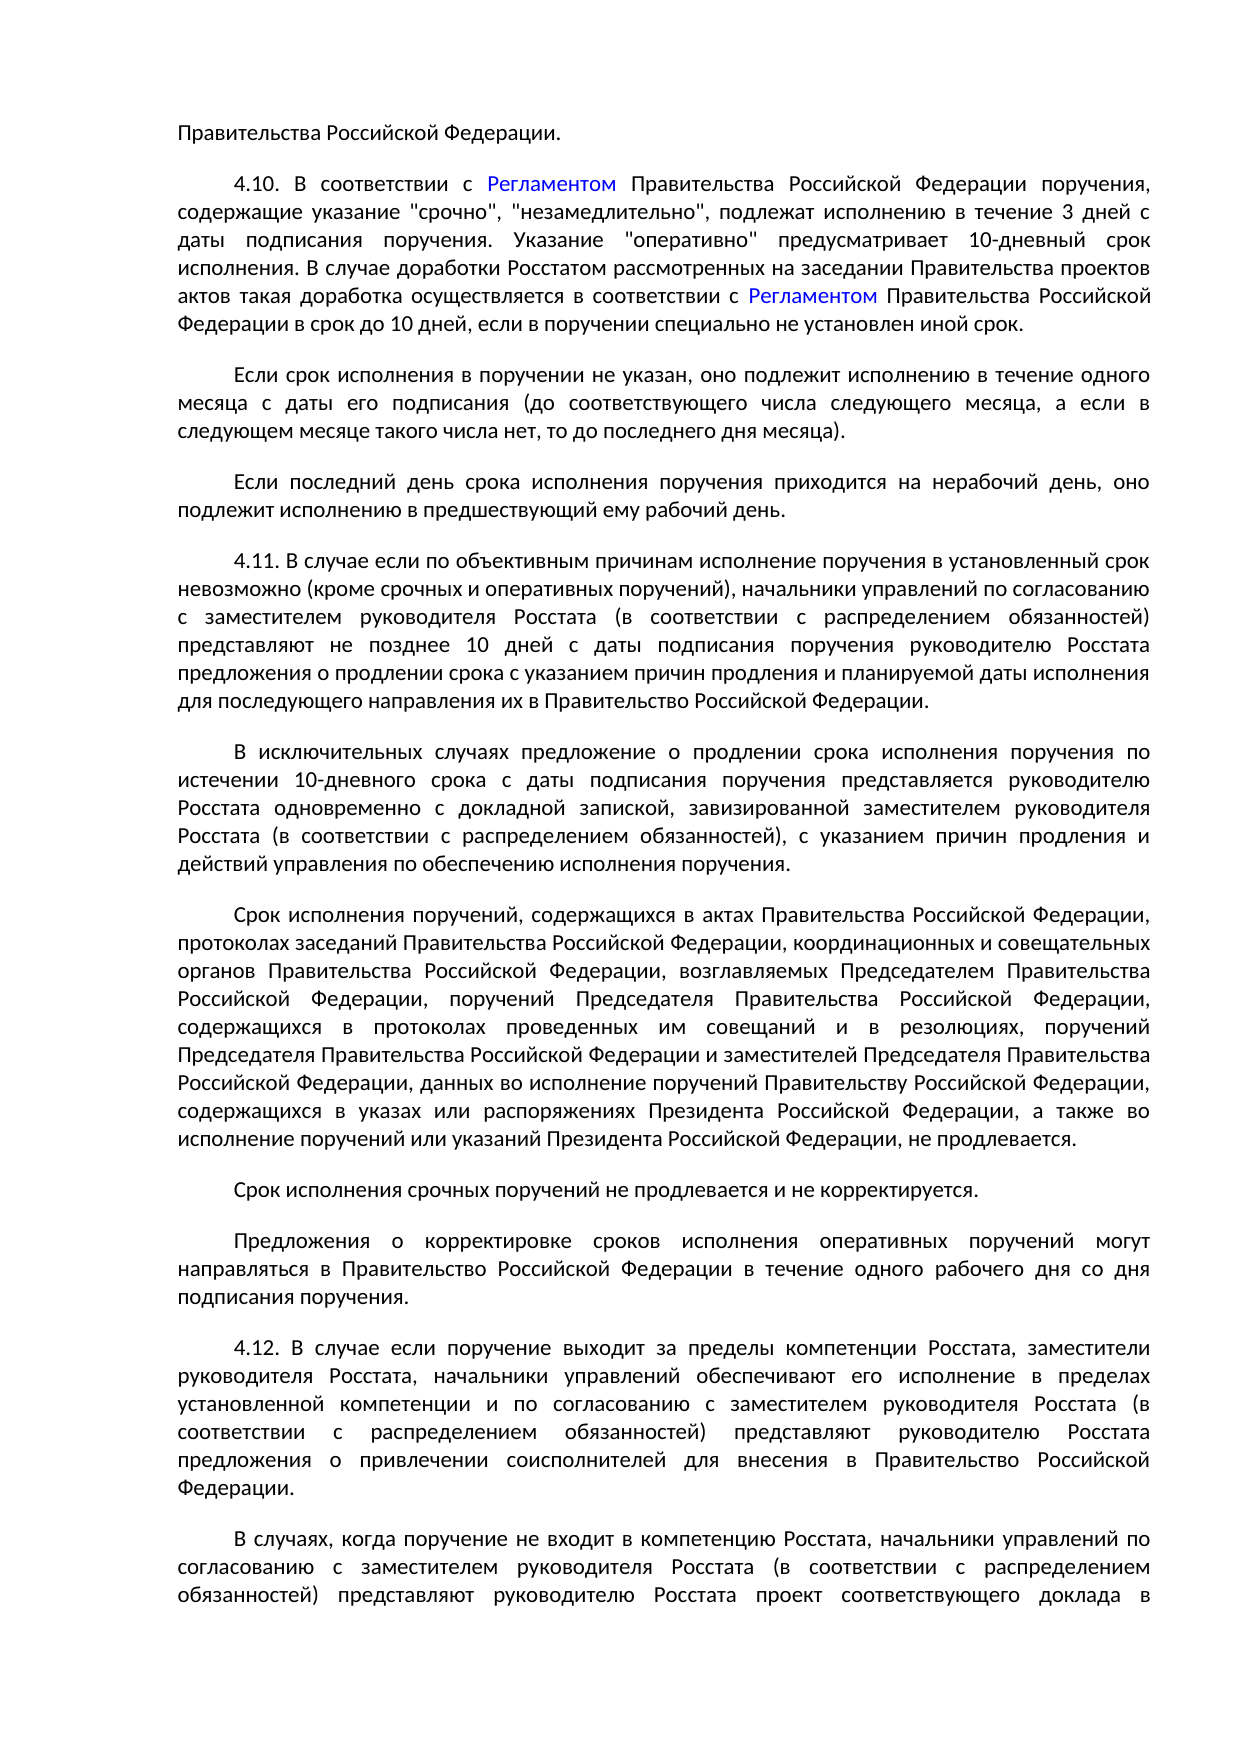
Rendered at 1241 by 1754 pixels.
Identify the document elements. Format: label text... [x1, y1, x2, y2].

text Если срок исполнения в поручении не указан, оно подлежит исполнению в течение одного месяца с даты его подписания (до соответствующего числа следующего месяца, а если в следующем месяце такого числа нет, то до последнего дня месяца). [177, 360, 1152, 444]
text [177, 1524, 1152, 1608]
text 4.10. В соответствии с Регламентом Правительства Российской Федерации поручения, содержащие указание "срочно", "незамедлительно", подлежат исполнению в течение 3 дней с даты подписания поручения. Указание "оперативно" предусматривает 10-дневный срок исполнения. В случае доработки Росстатом рассмотренных на заседании Правительства проектов актов такая доработка осуществляется в соответствии с Регламентом Правительства Российской Федерации в срок до 10 дней, если в поручении специально не установлен иной срок. [177, 169, 1152, 337]
text Если последний день срока исполнения поручения приходится на нерабочий день, оно подлежит исполнению в предшествующий ему рабочий день. [177, 467, 1152, 523]
text 4.12. В случае если поручение выходит за пределы компетенции Росстата, заместители руководителя Росстата, начальники управлений обеспечивают его исполнение в пределах установленной компетенции и по согласованию с заместителем руководителя Росстата (в соответствии с распределением обязанностей) представляют руководителю Росстата предложения о привлечении соисполнителей для внесения в Правительство Российской Федерации. [177, 1333, 1152, 1501]
text 4.11. В случае если по объективным причинам исполнение поручения в установленный срок невозможно (кроме срочных и оперативных поручений), начальники управлений по согласованию с заместителем руководителя Росстата (в соответствии с распределением обязанностей) представляют не позднее 10 дней с даты подписания поручения руководителю Росстата предложения о продлении срока с указанием причин продления и планируемой даты исполнения для последующего направления их в Правительство Российской Федерации. [177, 546, 1152, 714]
text Срок исполнения поручений, содержащихся в актах Правительства Российской Федерации, протоколах заседаний Правительства Российской Федерации, координационных и совещательных органов Правительства Российской Федерации, возглавляемых Председателем Правительства Российской Федерации, поручений Председателя Правительства Российской Федерации, содержащихся в протоколах проведенных им совещаний и в резолюциях, поручений Председателя Правительства Российской Федерации и заместителей Председателя Правительства Российской Федерации, данных во исполнение поручений Правительству Российской Федерации, содержащихся в указах или распоряжениях Президента Российской Федерации, а также во исполнение поручений или указаний Президента Российской Федерации, не продлевается. [177, 900, 1152, 1152]
text В исключительных случаях предложение о продлении срока исполнения поручения по истечении 10-дневного срока с даты подписания поручения представляется руководителю Росстата одновременно с докладной запиской, завизированной заместителем руководителя Росстата (в соответствии с распределением обязанностей), с указанием причин продления и действий управления по обеспечению исполнения поручения. [177, 737, 1152, 877]
text Срок исполнения срочных поручений не продлевается и не корректируется. [177, 1175, 1152, 1203]
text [177, 118, 1152, 146]
text Предложения о корректировке сроков исполнения оперативных поручений могут направляться в Правительство Российской Федерации в течение одного рабочего дня со дня подписания поручения. [177, 1226, 1152, 1310]
